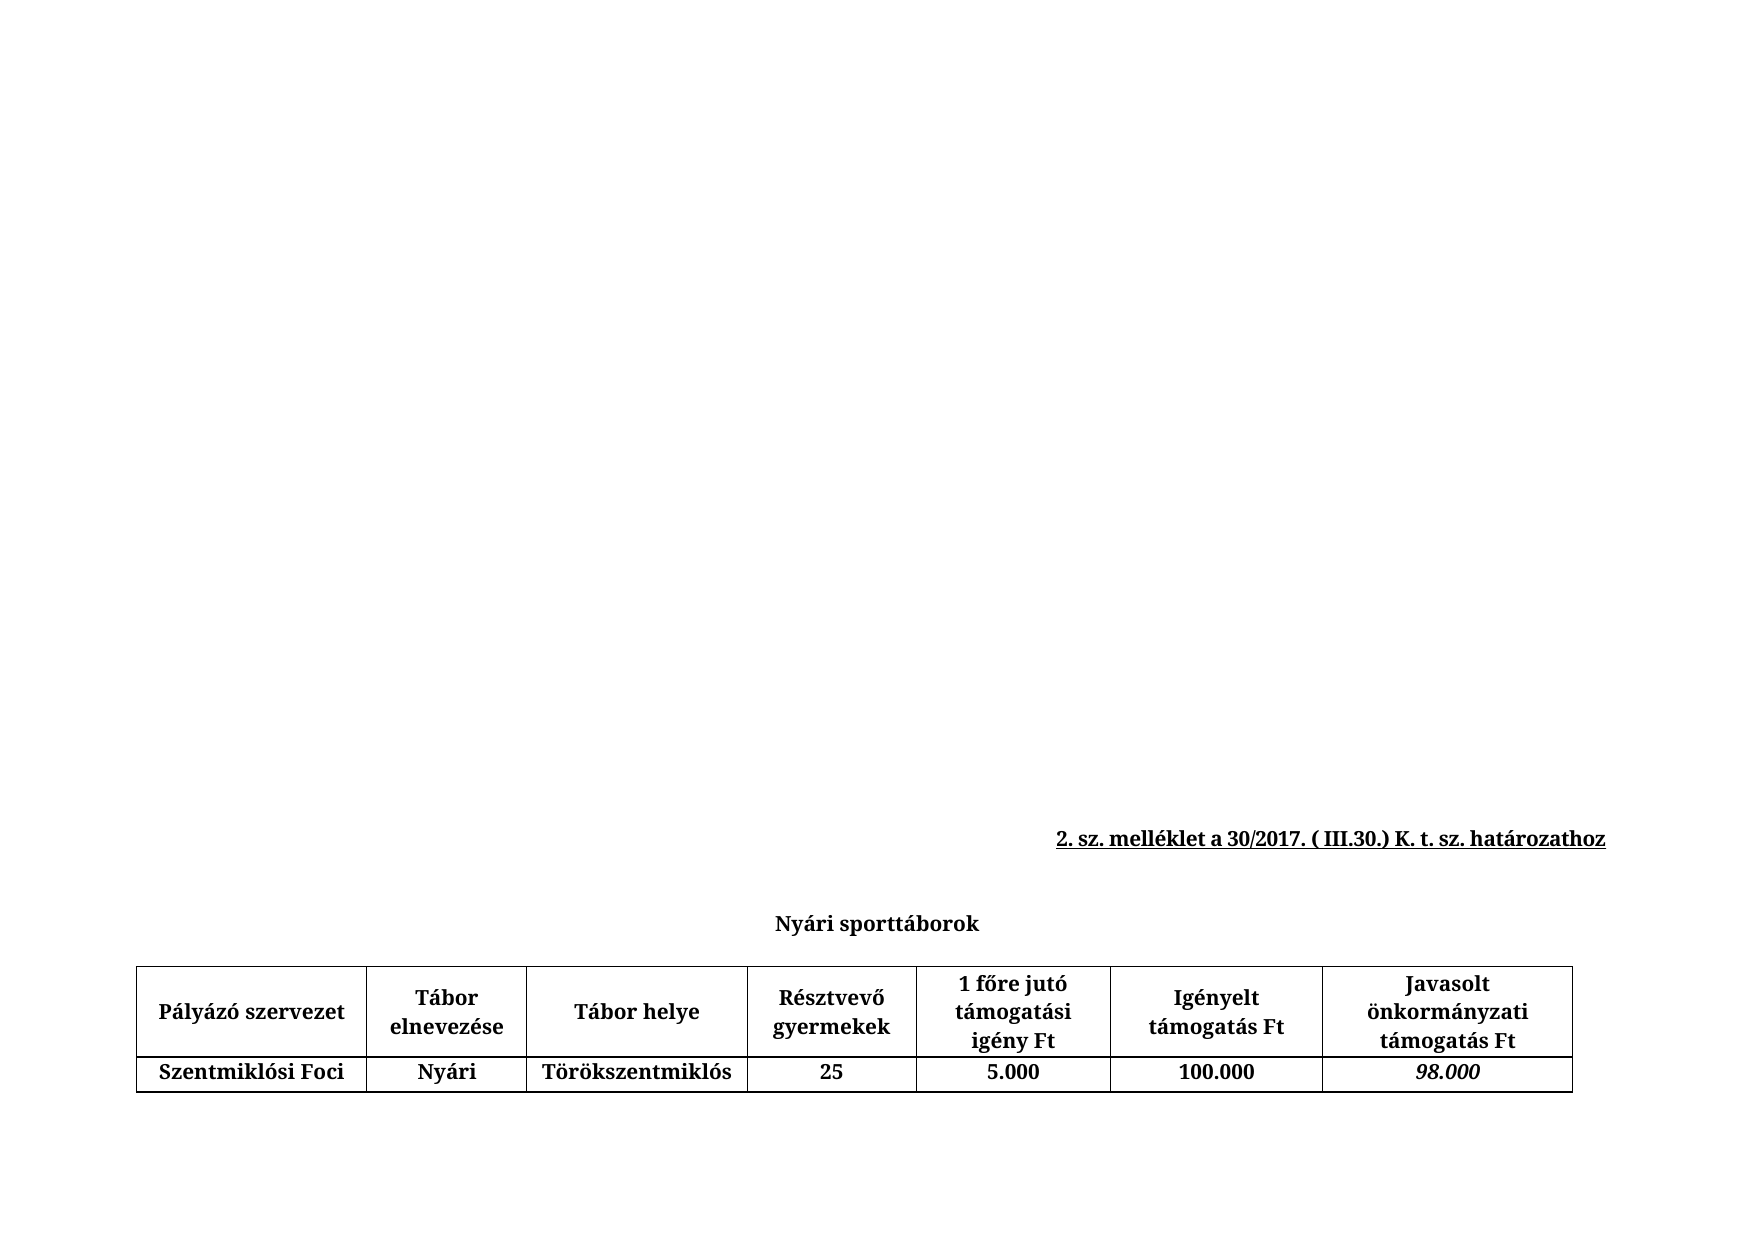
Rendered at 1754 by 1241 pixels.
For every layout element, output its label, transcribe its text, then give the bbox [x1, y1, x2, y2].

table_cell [527, 1058, 747, 1091]
table_cell 98.000 [1323, 1058, 1572, 1091]
text Nyári sporttáborok [148, 909, 1606, 938]
table_header Igényelt támogatás Ft [1111, 967, 1322, 1056]
table_header Javasolt önkormányzati támogatás Ft [1323, 967, 1572, 1056]
table_header Tábor elnevezése [367, 967, 526, 1056]
text 2. sz. melléklet a 30/2017. ( III.30.) K. t. sz. határozathoz [148, 824, 1606, 852]
table_header Pályázó szervezet [137, 967, 366, 1056]
table_header Résztvevő gyermekek [748, 967, 916, 1056]
table_cell 25 [748, 1058, 916, 1091]
table_cell 100.000 [1111, 1058, 1322, 1091]
table_header 1 főre jutó támogatási igény Ft [917, 967, 1110, 1056]
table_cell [137, 1058, 366, 1091]
table_cell Nyári sporttábor 1. [367, 1058, 526, 1091]
table_header Tábor helye [527, 967, 747, 1056]
table_cell 5.000 [917, 1058, 1110, 1091]
